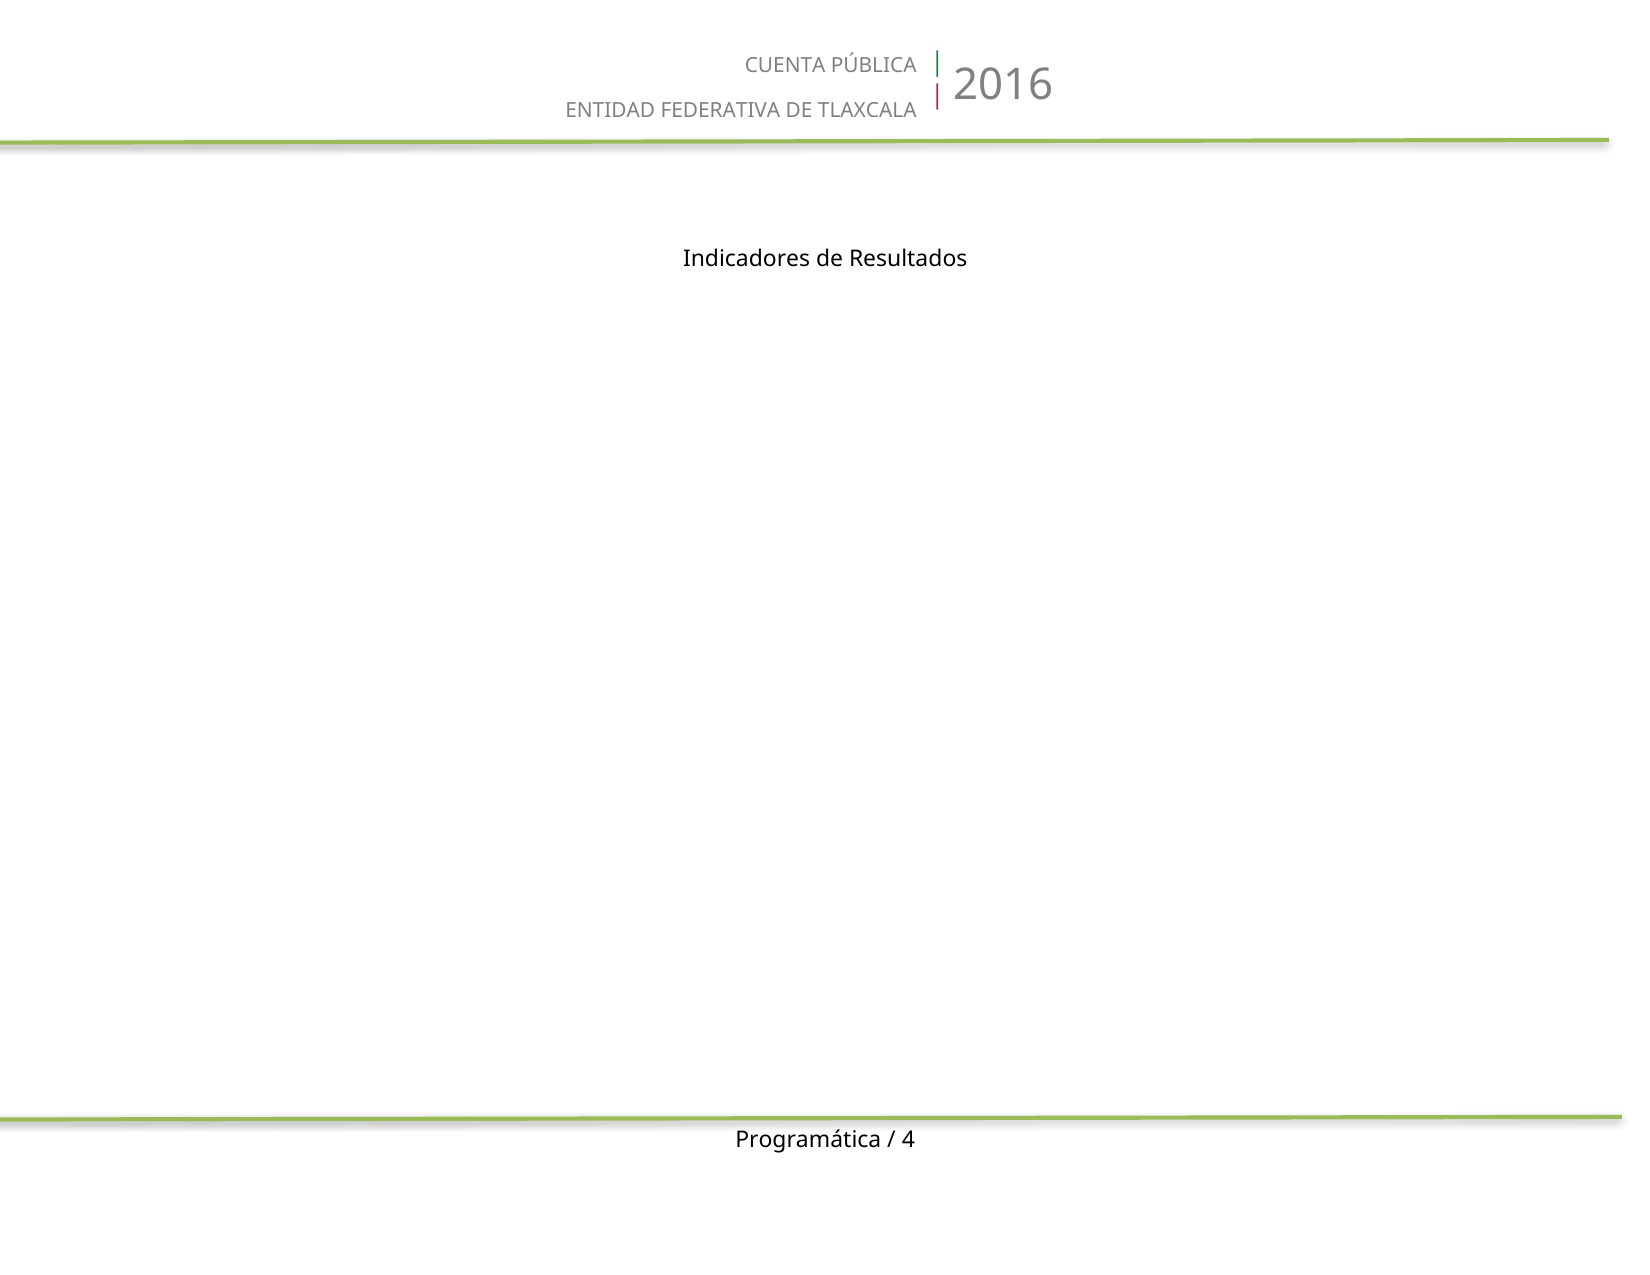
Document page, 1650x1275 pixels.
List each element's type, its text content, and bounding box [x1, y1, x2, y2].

text Indicadores de Resultados [75, 241, 1575, 273]
picture [931, 41, 947, 113]
